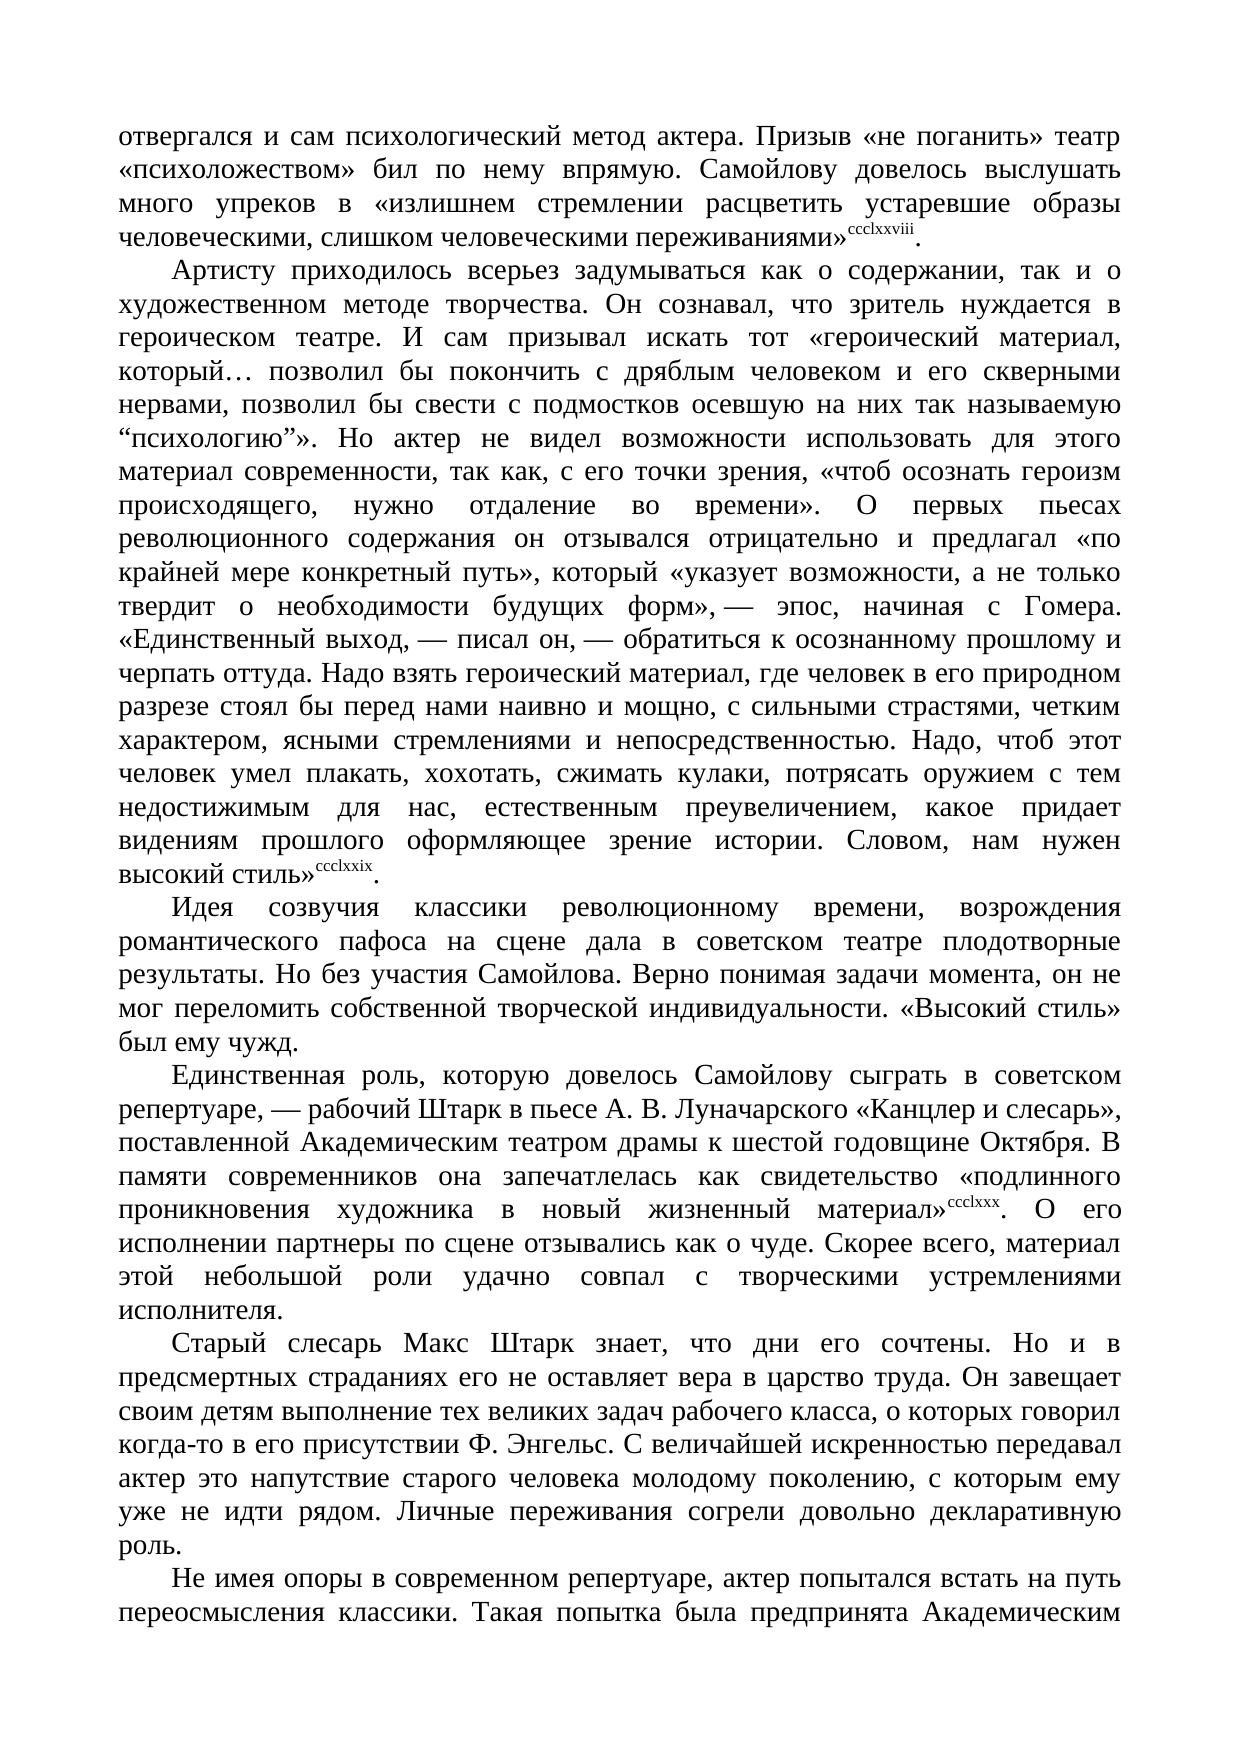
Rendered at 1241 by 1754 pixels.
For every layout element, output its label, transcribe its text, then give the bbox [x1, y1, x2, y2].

text Идея созвучия классики революционному времени, возрождения романтического пафоса на сцене дала в советском театре плодотворные результаты. Но без участия Самойлова. Верно понимая задачи момента, он не мог переломить собственной творческой индивидуальности. «Высокий стиль» был ему чужд. [118, 889, 1122, 1057]
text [118, 1560, 1122, 1627]
text Старый слесарь Макс Штарк знает, что дни его сочтены. Но и в предсмертных страданиях его не оставляет вера в царство труда. Он завещает своим детям выполнение тех великих задач рабочего класса, о которых говорил когда-то в его присутствии Ф. Энгельс. С величайшей искренностью передавал актер это напутствие старого человека молодому поколению, с которым ему уже не идти {186} рядом. Личные переживания согрели довольно декларативную роль. [118, 1326, 1122, 1560]
text Артисту приходилось всерьез задумываться как о содержании, так и о художественном методе творчества. Он сознавал, что зритель нуждается в героическом театре. И сам призывал искать тот «героический материал, который… позволил бы покончить с дряблым человеком и его скверными нервами, позволил бы свести с подмостков осевшую на них так называемую “психологию”». Но актер не видел возможности использовать для этого материал современности, так как, с его точки зрения, «чтоб осознать героизм происходящего, нужно отдаление во времени». О первых пьесах революционного содержания он отзывался отрицательно и предлагал «по крайней мере конкретный путь», который «указует возможности, а не только твердит о необходимости будущих форм», — эпос, начиная с Гомера. «Единственный выход, — писал он, — обратиться к осознанному прошлому и черпать оттуда. Надо взять героический материал, где человек в его природном разрезе стоял бы перед нами наивно и мощно, с сильными страстями, четким характером, ясными стремлениями и непосредственностью. Надо, чтоб этот человек умел плакать, хохотать, сжимать кулаки, потрясать оружием с тем недостижимым для нас, естественным преувеличением, какое придает видениям прошлого оформляющее зрение истории. Словом, нам нужен высокий стиль». [118, 252, 1122, 889]
text Единственная роль, которую довелось Самойлову сыграть в советском репертуаре, — рабочий Штарк в пьесе А. В. Луначарского «Канцлер и слесарь», поставленной Академическим театром драмы к шестой годовщине Октября. В памяти современников она запечатлелась как свидетельство «подлинного проникновения художника в новый жизненный материал». О его исполнении партнеры по сцене отзывались как о чуде. Скорее всего, материал этой небольшой роли удачно совпал с творческими устремлениями исполнителя. [118, 1057, 1122, 1326]
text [118, 118, 1122, 252]
